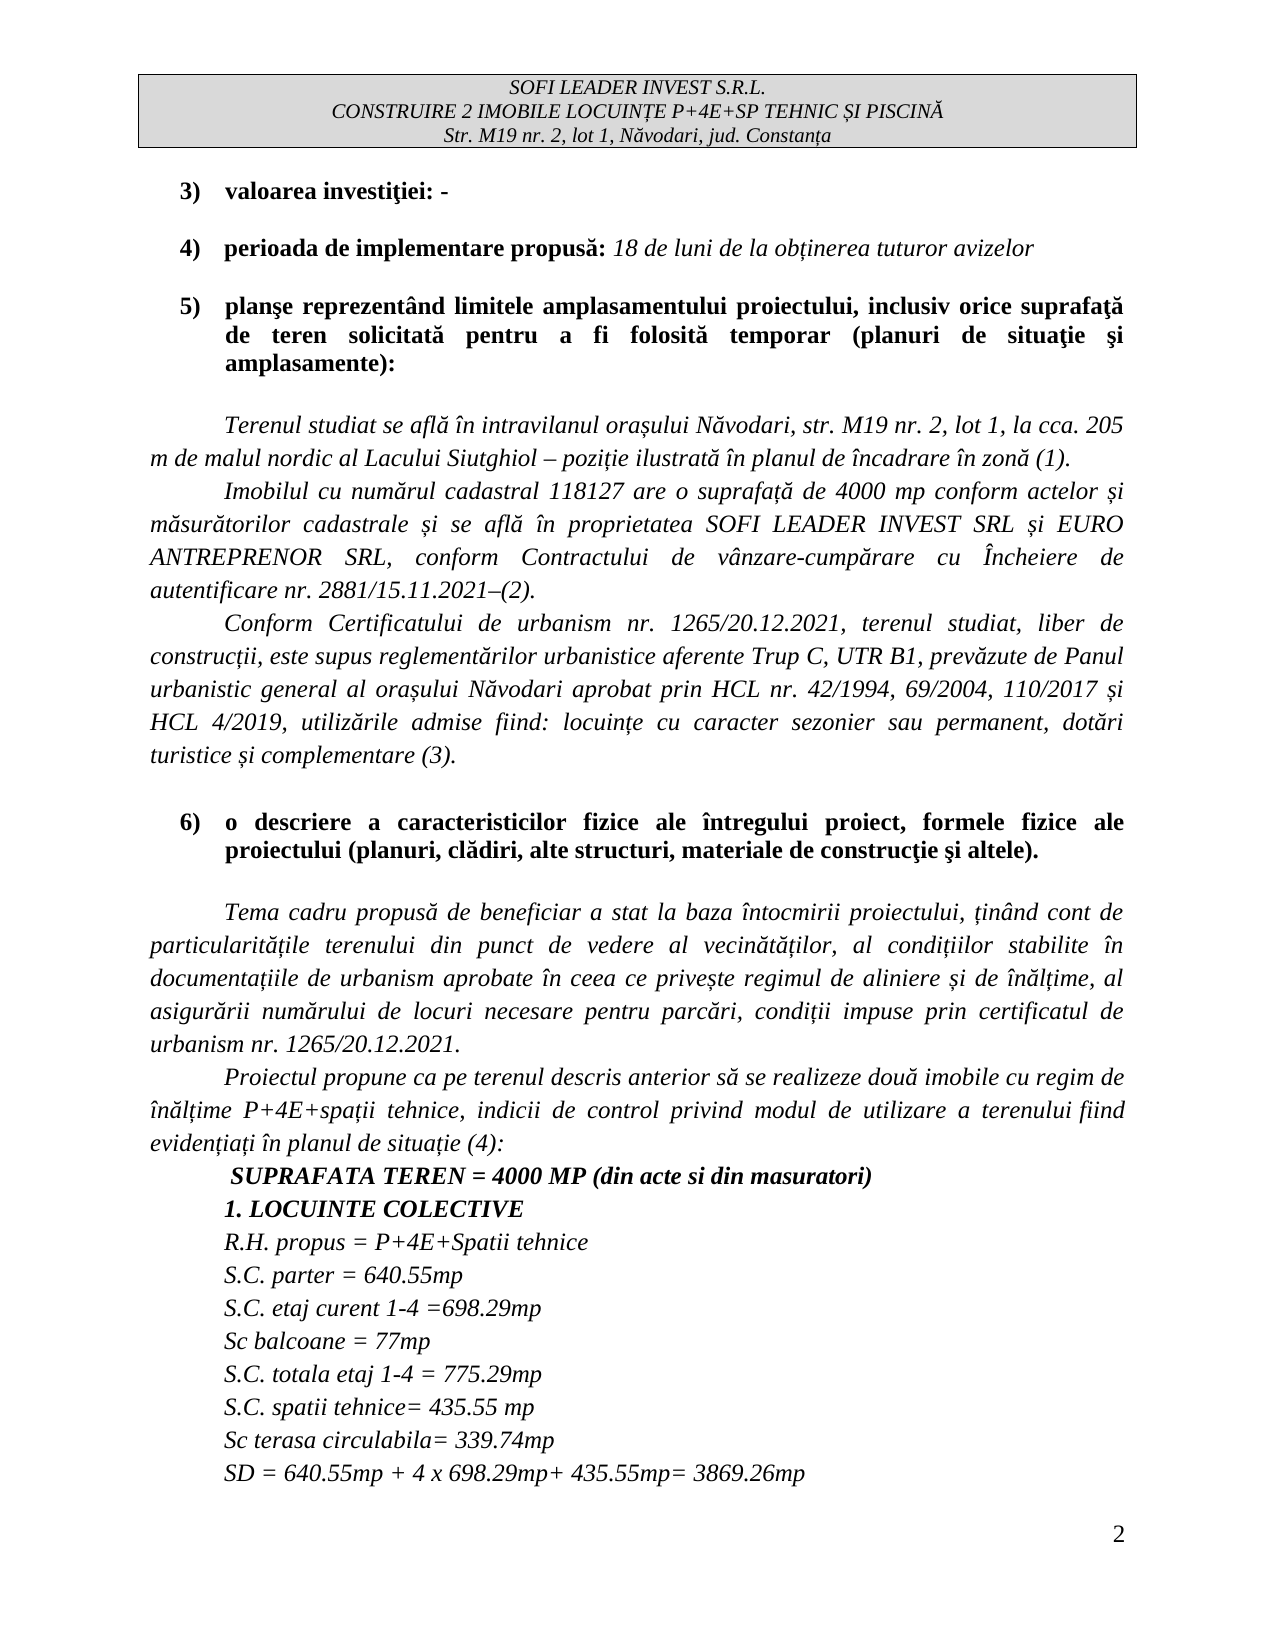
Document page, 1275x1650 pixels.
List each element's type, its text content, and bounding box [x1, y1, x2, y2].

list perioada de implementare propusă: 18 de luni de la obținerea tuturor avizelor [179, 233, 1125, 262]
text Terenul studiat se află în intravilanul orașului Năvodari, str. M19 nr. 2, lot 1, la cca. 205 m de malul nordic al Lacului Siutghiol – poziție ilustrată în planul de încadrare în zonă (1). [150, 410, 1125, 472]
list o descriere a caracteristicilor fizice ale întregului proiect, formele fizice ale proiectului (planuri, clădiri, alte structuri, materiale de construcţie şi altele). [179, 807, 1125, 864]
text SUPRAFATA TEREN = 4000 MP (din acte si din masuratori) [150, 1161, 1125, 1190]
text S.C. parter = 640.55mp [150, 1260, 1125, 1289]
text Proiectul propune ca pe terenul descris anterior să se realizeze două imobile cu regim de înălțime P+4E+spații tehnice, indicii de control privind modul de utilizare a terenului fiind evidențiați în planul de situație (4): [150, 1062, 1125, 1157]
text S.C. spatii tehnice= 435.55 mp [150, 1392, 1125, 1421]
text S.C. totala etaj 1-4 = 775.29mp [150, 1359, 1125, 1388]
text Tema cadru propusă de beneficiar a stat la baza întocmirii proiectului, ținând cont de particularitățile terenului din punct de vedere al vecinătăților, al condițiilor stabilite în documentațiile de urbanism aprobate în ceea ce privește regimul de aliniere și de înălțime, al asigurării numărului de locuri necesare pentru parcări, condiții impuse prin certificatul de urbanism nr. 1265/20.12.2021. [150, 897, 1125, 1058]
text R.H. propus = P+4E+Spatii tehnice [150, 1227, 1125, 1256]
text Sc balcoane = 77mp [150, 1326, 1125, 1355]
list valoarea investiţiei: - [179, 176, 1125, 205]
text 1. LOCUINTE COLECTIVE [150, 1194, 1125, 1223]
text SD = 640.55mp + 4 x 698.29mp+ 435.55mp= 3869.26mp [150, 1458, 1125, 1487]
text Imobilul cu numărul cadastral 118127 are o suprafață de 4000 mp conform actelor și măsurătorilor cadastrale și se află în proprietatea SOFI LEADER INVEST SRL și EURO ANTREPRENOR SRL, conform Contractului de vânzare-cumpărare cu Încheiere de autentificare nr. 2881/15.11.2021–(2). [150, 476, 1125, 604]
text S.C. etaj curent 1-4 =698.29mp [150, 1293, 1125, 1322]
text Sc terasa circulabila= 339.74mp [150, 1425, 1125, 1454]
text Conform Certificatului de urbanism nr. 1265/20.12.2021, terenul studiat, liber de construcții, este supus reglementărilor urbanistice aferente Trup C, UTR B1, prevăzute de Panul urbanistic general al orașului Năvodari aprobat prin HCL nr. 42/1994, 69/2004, 110/2017 și HCL 4/2019, utilizările admise fiind: locuințe cu caracter sezonier sau permanent, dotări turistice și complementare (3). [150, 608, 1125, 769]
list planşe reprezentând limitele amplasamentului proiectului, inclusiv orice suprafaţă de teren solicitată pentru a fi folosită temporar (planuri de situaţie şi amplasamente): [179, 291, 1125, 377]
